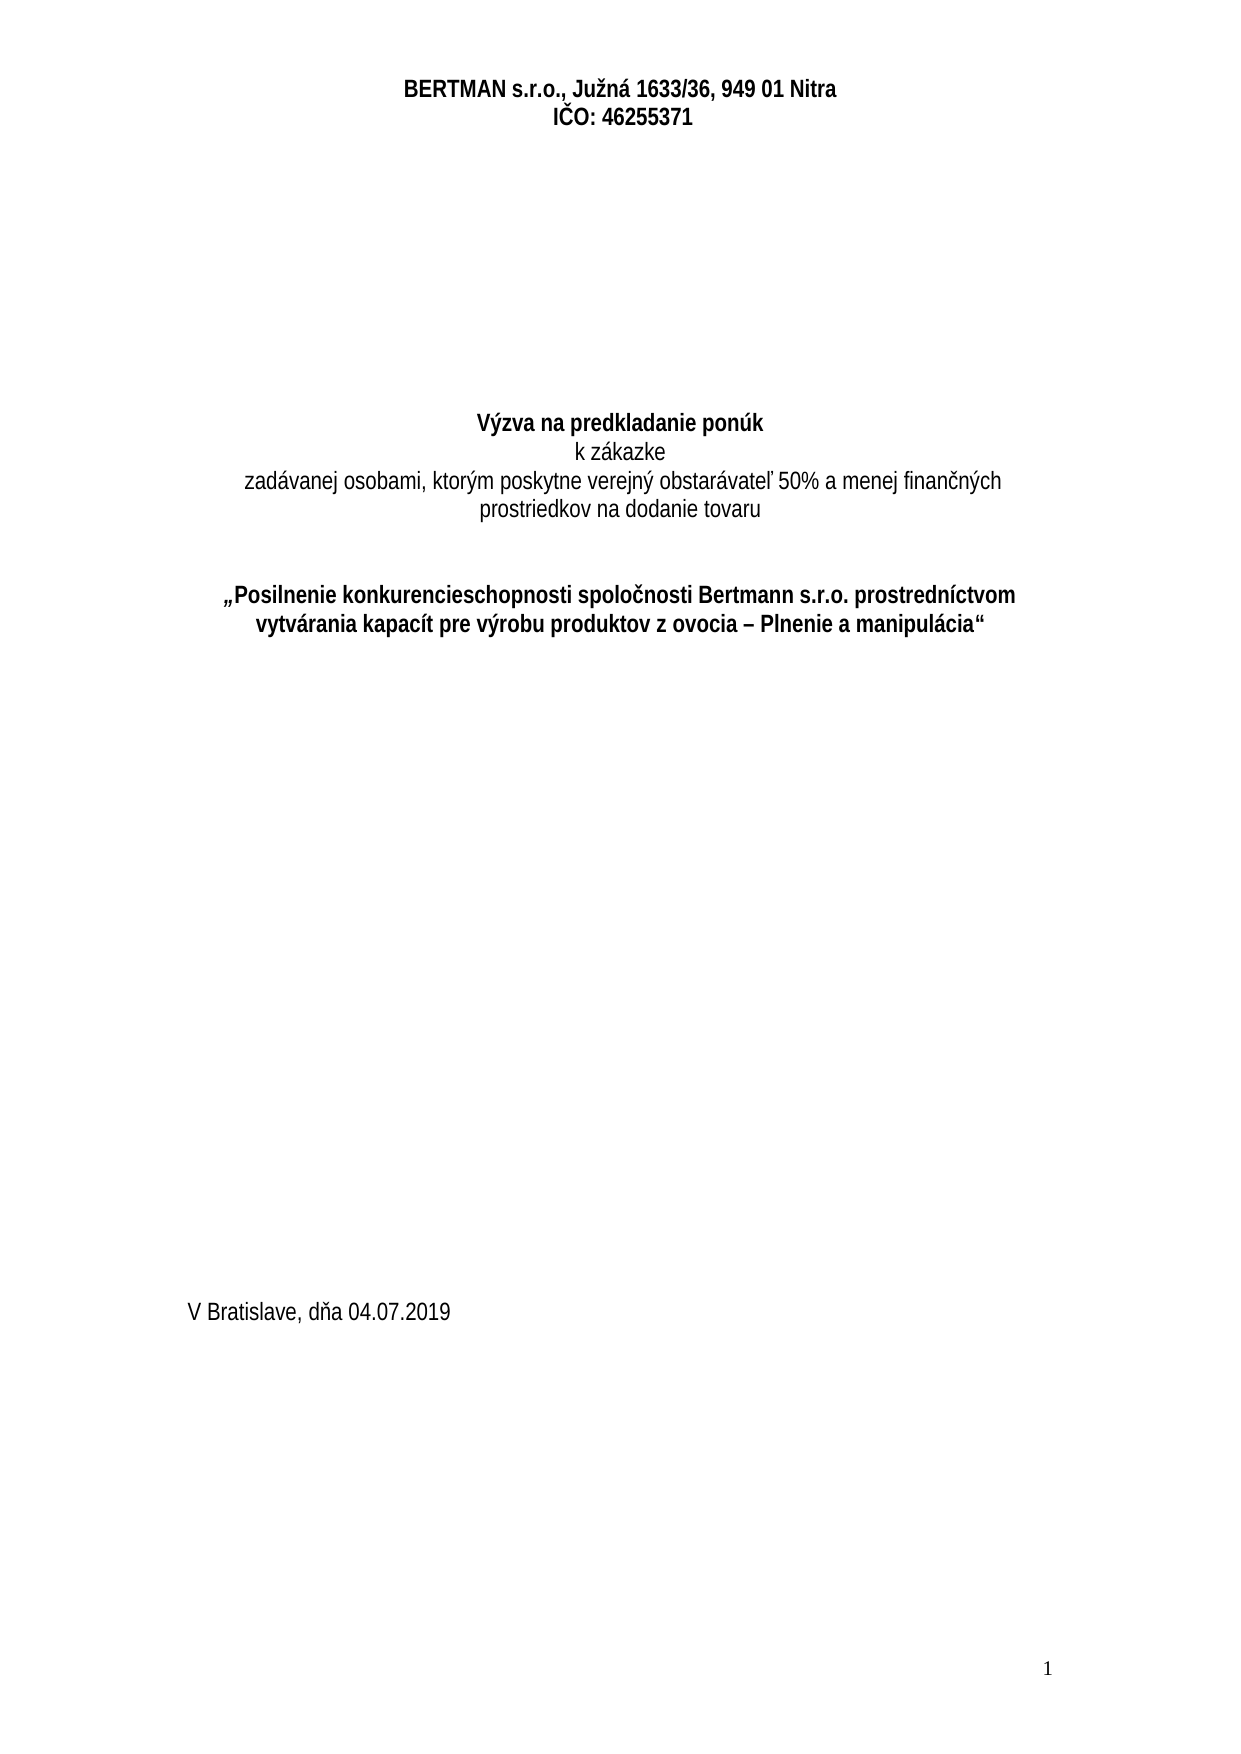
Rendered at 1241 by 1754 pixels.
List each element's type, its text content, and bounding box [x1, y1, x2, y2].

text „Posilnenie konkurencieschopnosti spoločnosti Bertmann s.r.o. prostredníctvom vytvárania kapacít pre výrobu produktov z ovocia – Plnenie a manipulácia“ [187, 580, 1053, 638]
text Výzva na predkladanie ponúk [187, 408, 1053, 437]
text k zákazke [187, 437, 1053, 466]
text zadávanej osobami, ktorým poskytne verejný obstarávateľ 50% a menej finančných prostriedkov na dodanie tovaru [187, 466, 1053, 523]
text V Bratislave, dňa 04.07.2019 [187, 1296, 1053, 1325]
